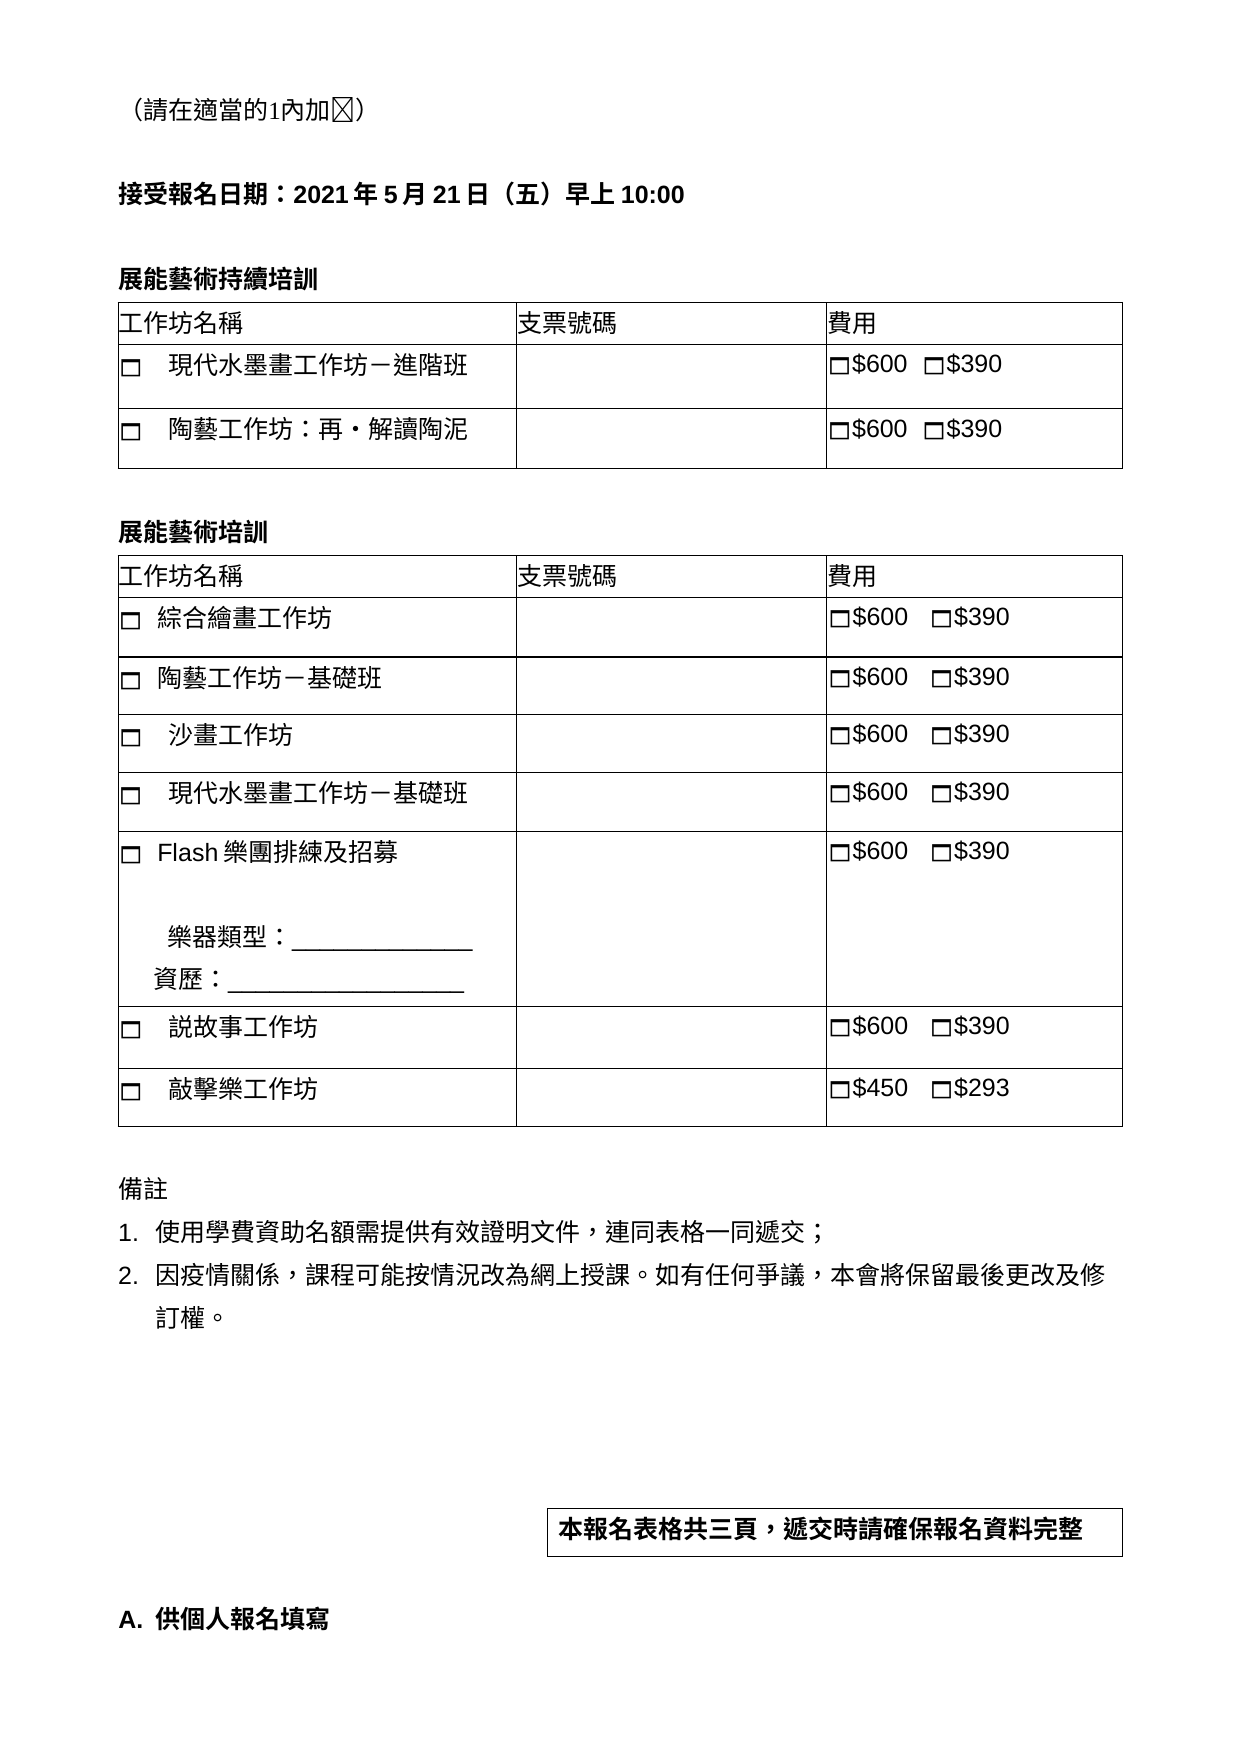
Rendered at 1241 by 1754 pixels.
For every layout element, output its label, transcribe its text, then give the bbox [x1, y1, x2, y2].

list 供個人報名填寫 [118, 1599, 1122, 1636]
table_header 費用 [827, 556, 1122, 597]
table_header 支票號碼 [517, 556, 826, 597]
table_cell [517, 832, 826, 1006]
table_cell 現代水墨畫工作坊－基礎班 [119, 773, 516, 831]
table_cell 敲擊樂工作坊 [119, 1069, 516, 1126]
table_header 費用 [827, 303, 1122, 344]
text 展能藝術培訓 [118, 469, 1122, 549]
table_cell 説故事工作坊 [119, 1007, 516, 1068]
table_cell [517, 1069, 826, 1126]
table_cell [517, 715, 826, 772]
list 因疫情關係，課程可能按情況改為網上授課。如有任何爭議，本會將保留最後更改及修訂權。 [118, 1255, 1122, 1335]
table_cell $450 $293 [827, 1069, 1122, 1126]
text 接受報名日期：2021年5月21日（五）早上10:00 [118, 174, 1122, 212]
table_cell 現代水墨畫工作坊－進階班 [119, 345, 516, 408]
table_cell [517, 345, 826, 408]
table_cell $600 $390 [827, 715, 1122, 772]
table_cell [517, 1007, 826, 1068]
table_header 本報名表格共三頁，遞交時請確保報名資料完整 [548, 1509, 1122, 1556]
table_cell [517, 658, 826, 714]
table_header 支票號碼 [517, 303, 826, 344]
table_header 工作坊名稱 [119, 556, 516, 597]
table_cell 綜合繪畫工作坊 [119, 598, 516, 656]
table_cell $600 $390 [827, 773, 1122, 831]
table_cell $600 $390 [827, 598, 1122, 656]
table_cell [517, 409, 826, 468]
table_cell 陶藝工作坊－基礎班 [119, 658, 516, 714]
table_cell Flash樂團排練及招募 樂器類型：_____________ 資歷：_________________ [119, 832, 516, 1006]
table_cell $600 $390 [827, 832, 1122, 1006]
table_cell 沙畫工作坊 [119, 715, 516, 772]
table_header 工作坊名稱 [119, 303, 516, 344]
table_cell $600 $390 [827, 658, 1122, 714]
text 備註 [118, 1169, 1122, 1206]
text （請在適當的內加） [118, 89, 1122, 127]
table_cell $600 $390 [827, 345, 1122, 408]
list 使用學費資助名額需提供有效證明文件，連同表格一同遞交； [118, 1212, 1122, 1249]
table_cell $600 $390 [827, 409, 1122, 468]
table_cell [517, 598, 826, 656]
table_cell [517, 773, 826, 831]
table_cell 陶藝工作坊：再‧解讀陶泥 [119, 409, 516, 468]
table_cell $600 $390 [827, 1007, 1122, 1068]
text 展能藝術持續培訓 [118, 259, 1122, 296]
